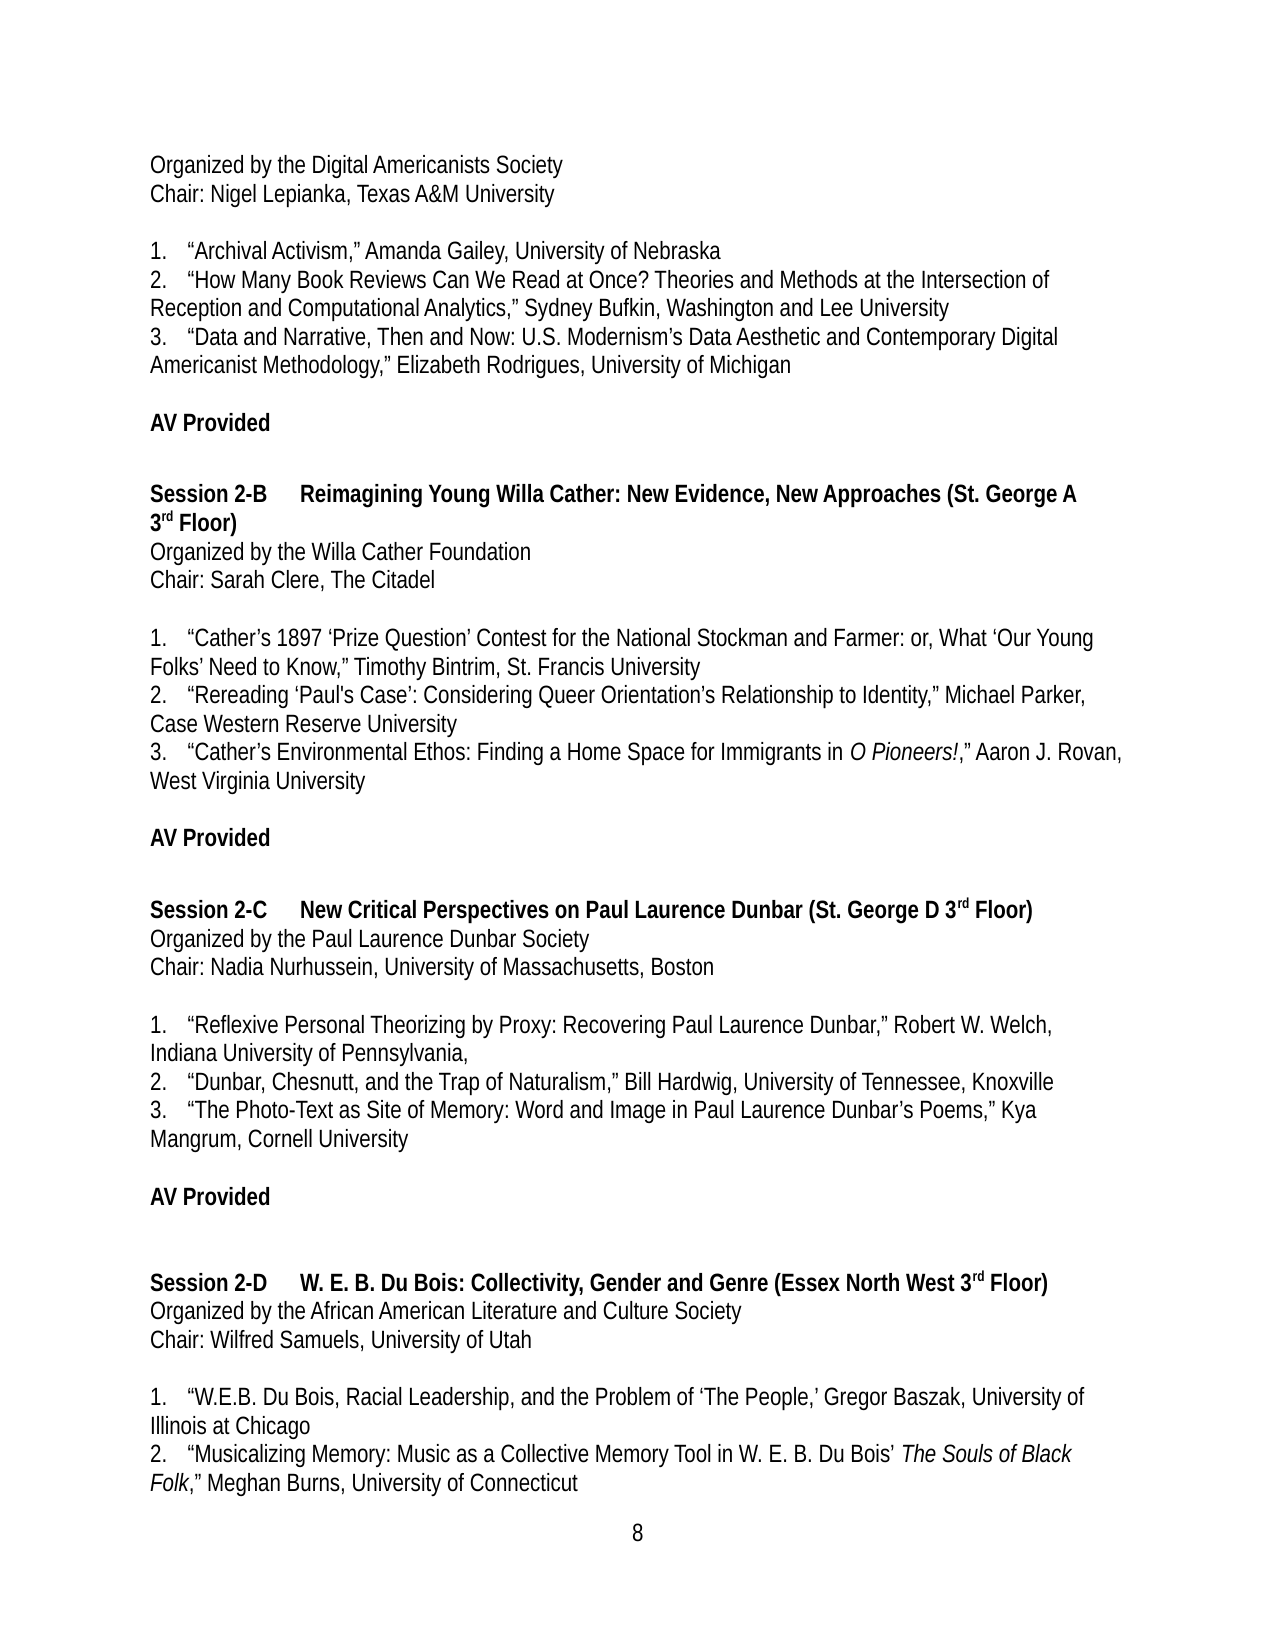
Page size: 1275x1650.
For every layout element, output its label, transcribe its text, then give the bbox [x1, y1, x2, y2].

text 3rd Floor) [150, 508, 1125, 537]
text Organized by the Paul Laurence Dunbar Society [150, 924, 1125, 952]
text 1. “Archival Activism,” Amanda Gailey, University of Nebraska [150, 236, 1125, 264]
text Session 2-D W. E. B. Du Bois: Collectivity, Gender and Genre (Essex North West 3rd Floor) [150, 1267, 1125, 1296]
text Chair: Wilfred Samuels, University of Utah [150, 1325, 1125, 1353]
text 1. “Reflexive Personal Theorizing by Proxy: Recovering Paul Laurence Dunbar,” Robert W. Welch, Indiana University of Pennsylvania, [150, 1009, 1125, 1067]
text 1. “W.E.B. Du Bois, Racial Leadership, and the Problem of ‘The People,’ Gregor Baszak, University of Illinois at Chicago [150, 1382, 1125, 1439]
text Session 2-B Reimagining Young Willa Cather: New Evidence, New Approaches (St. George A [150, 479, 1125, 508]
text Chair: Nadia Nurhussein, University of Massachusetts, Boston [150, 952, 1125, 981]
text AV Provided [150, 823, 1125, 852]
text Organized by the Willa Cather Foundation [150, 537, 1125, 565]
text 3. “The Photo-Text as Site of Memory: Word and Image in Paul Laurence Dunbar’s Poems,” Kya Mangrum, Cornell University [150, 1096, 1125, 1153]
text AV Provided [150, 1181, 1125, 1210]
text 2. “How Many Book Reviews Can We Read at Once? Theories and Methods at the Intersection of Reception and Computational Analytics,” Sydney Bufkin, Washington and Lee University [150, 264, 1125, 322]
text 3. “Cather’s Environmental Ethos: Finding a Home Space for Immigrants in O Pioneers!,” Aaron J. Rovan, West Virginia University [150, 737, 1125, 795]
text Session 2-C New Critical Perspectives on Paul Laurence Dunbar (St. George D 3rd Floor) [150, 895, 1125, 924]
text Organized by the Digital Americanists Society [150, 150, 1125, 179]
text Chair: Nigel Lepianka, Texas A&M University [150, 179, 1125, 207]
text 3. “Data and Narrative, Then and Now: U.S. Modernism’s Data Aesthetic and Contemporary Digital Americanist Methodology,” Elizabeth Rodrigues, University of Michigan [150, 322, 1125, 379]
text 2. “Dunbar, Chesnutt, and the Trap of Naturalism,” Bill Hardwig, University of Tennessee, Knoxville [150, 1067, 1125, 1096]
text 2. “Musicalizing Memory: Music as a Collective Memory Tool in W. E. B. Du Bois’ The Souls of Black Folk,” Meghan Burns, University of Connecticut [150, 1439, 1125, 1497]
text Chair: Sarah Clere, The Citadel [150, 565, 1125, 594]
text 2. “Rereading ‘Paul's Case’: Considering Queer Orientation’s Relationship to Identity,” Michael Parker, Case Western Reserve University [150, 680, 1125, 737]
text Organized by the African American Literature and Culture Society [150, 1296, 1125, 1325]
text 1. “Cather’s 1897 ‘Prize Question’ Contest for the National Stockman and Farmer: or, What ‘Our Young Folks’ Need to Know,” Timothy Bintrim, St. Francis University [150, 623, 1125, 680]
text AV Provided [150, 408, 1125, 436]
